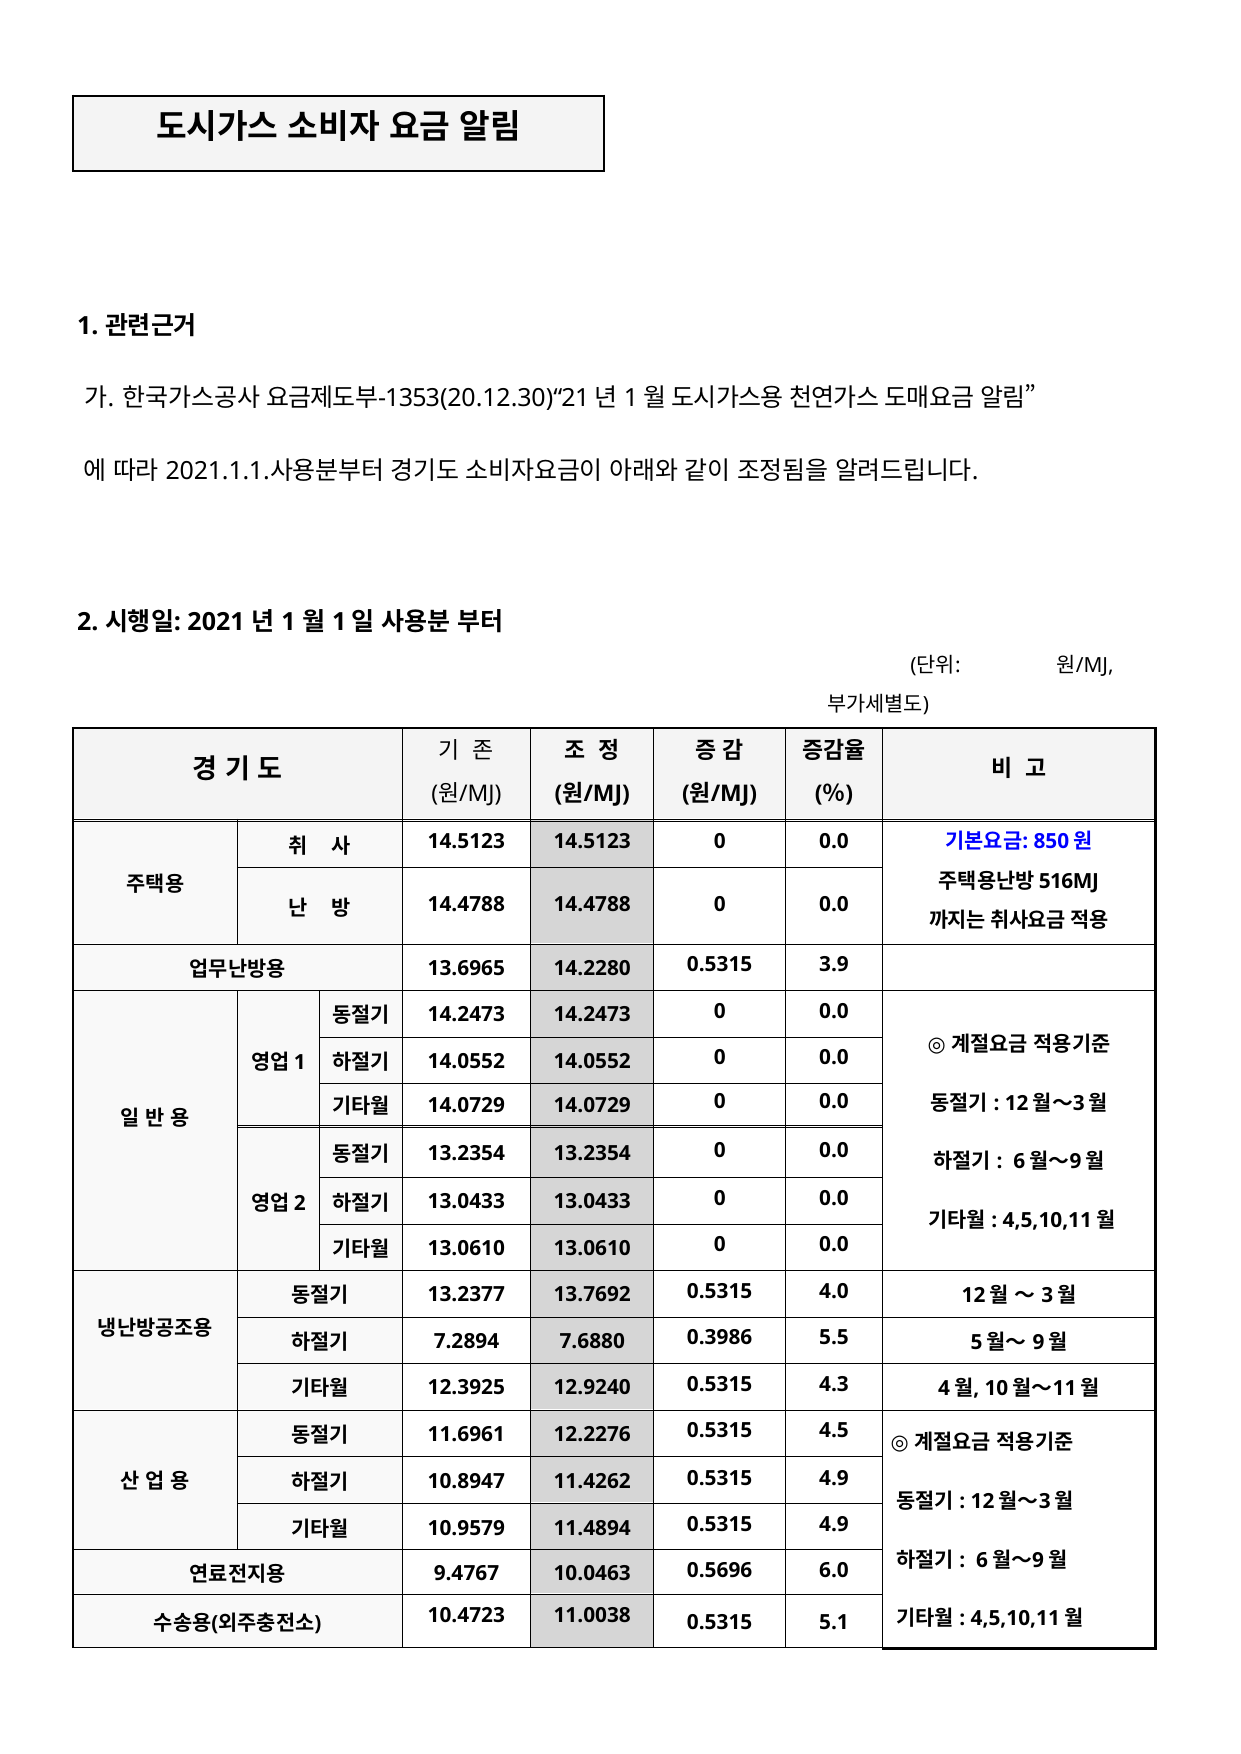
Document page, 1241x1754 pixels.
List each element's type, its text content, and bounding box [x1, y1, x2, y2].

table_cell 14.2473 [403, 991, 530, 1036]
table_header 증 감 (원/MJ) [654, 729, 785, 818]
table_cell 0.5315 [654, 945, 785, 990]
table_cell 0.0 [786, 1178, 882, 1224]
table_cell 14.4788 [531, 868, 653, 943]
table_cell 10.0463 [531, 1550, 653, 1593]
table_cell 7.2894 [403, 1318, 530, 1363]
table_cell 일 반 용 [74, 991, 237, 1270]
table_cell 14.2473 [531, 991, 653, 1036]
table_cell 0 [654, 1084, 785, 1125]
table_cell 0.0 [786, 822, 882, 866]
table_cell 냉난방공조용 [74, 1271, 237, 1409]
table_cell 0 [654, 991, 785, 1036]
table_cell 0 [654, 1128, 785, 1177]
table_cell 0.5315 [654, 1364, 785, 1409]
table_cell 0.0 [786, 1038, 882, 1083]
table_cell [238, 1224, 319, 1270]
table_cell [883, 945, 1154, 990]
table_cell 0.5315 [654, 1504, 785, 1549]
table_cell 5.1 [786, 1595, 882, 1647]
table_cell 9.4767 [403, 1550, 530, 1593]
table_cell 14.0552 [403, 1038, 530, 1083]
table_cell 14.5123 [403, 822, 530, 866]
text (단위: 원/MJ,부가세별도) [827, 648, 1113, 718]
table_cell ◎ 계절요금 적용기준 동절기 : 12월～3월 하절기 : 6월～9월 기타월 : 4,5,10,11월 [883, 1411, 1154, 1647]
table_cell 13.6965 [403, 945, 530, 990]
table_cell 하절기 [238, 1318, 402, 1363]
table_cell 11.4894 [531, 1504, 653, 1549]
table_cell [238, 1128, 319, 1177]
table_cell 4.5 [786, 1411, 882, 1456]
table_cell 4.9 [786, 1457, 882, 1502]
table_cell [238, 1083, 319, 1125]
table_cell ◎ 계절요금 적용기준 동절기 : 12월～3월 하절기 : 6월～9월 기타월 : 4,5,10,11월 [883, 991, 1154, 1270]
table_cell 4.9 [786, 1504, 882, 1549]
text 2. 시행일: 2021 년 1 월 1일 사용분 부터 [77, 601, 1163, 637]
table_cell 산 업 용 [74, 1411, 237, 1549]
table_cell 7.6880 [531, 1318, 653, 1363]
table_cell 0 [654, 822, 785, 866]
table_cell 0.5315 [654, 1411, 785, 1456]
table_cell 영업1 [238, 1036, 319, 1083]
table_cell 5월～ 9월 [883, 1318, 1154, 1363]
table_header 경 기 도 [74, 729, 402, 818]
table_cell 13.2354 [531, 1128, 653, 1177]
table_cell 13.0610 [531, 1225, 653, 1270]
table_cell 0 [654, 1178, 785, 1224]
table_cell 0.0 [786, 868, 882, 943]
table_cell 동절기 [320, 1128, 402, 1177]
table_cell 기타월 [320, 1225, 402, 1270]
table_cell 하절기 [320, 1038, 402, 1083]
table_cell 3.9 [786, 945, 882, 990]
table_cell 0.5315 [654, 1457, 785, 1502]
table_cell 14.0729 [531, 1084, 653, 1125]
table_cell 하절기 [238, 1457, 402, 1502]
table_cell 12.2276 [531, 1411, 653, 1456]
table_cell 12월 ～ 3월 [883, 1271, 1154, 1317]
table_cell 14.5123 [531, 822, 653, 866]
table_cell 기타월 [320, 1084, 402, 1125]
table_cell 0.5315 [654, 1595, 785, 1647]
table_cell 0.5696 [654, 1550, 785, 1593]
table_cell 취 사 [238, 822, 402, 866]
table_cell 13.2377 [403, 1271, 530, 1317]
table_cell 기타월 [238, 1504, 402, 1549]
table_cell 4.0 [786, 1271, 882, 1317]
table_cell 0.0 [786, 1225, 882, 1270]
table_cell 업무난방용 [74, 945, 402, 990]
table_header 조 정 (원/MJ) [531, 729, 653, 818]
table_header 도시가스 소비자 요금 알림 [74, 97, 603, 170]
table_cell 14.2280 [531, 945, 653, 990]
table_cell 13.7692 [531, 1271, 653, 1317]
table_cell 수송용(외주충전소) [74, 1595, 402, 1647]
table_cell 12.9240 [531, 1364, 653, 1409]
table_cell 동절기 [238, 1271, 402, 1317]
table_header 증감율 (％) [786, 729, 882, 818]
table_header 비 고 [883, 729, 1154, 818]
table_cell 0.3986 [654, 1318, 785, 1363]
table_cell 13.2354 [403, 1128, 530, 1177]
table_cell 10.8947 [403, 1457, 530, 1502]
table_header 기 존 (원/MJ) [403, 729, 530, 818]
table_cell [238, 991, 319, 1036]
table_cell 0.0 [786, 1084, 882, 1125]
table_cell 14.4788 [403, 868, 530, 943]
table_cell 5.5 [786, 1318, 882, 1363]
table_cell 10.4723 [403, 1595, 530, 1647]
table_cell 0 [654, 868, 785, 943]
table_cell 영업2 [238, 1177, 319, 1224]
text 1. 관련근거 [77, 305, 1163, 341]
table_cell 0.5315 [654, 1271, 785, 1317]
table_cell 11.6961 [403, 1411, 530, 1456]
table_cell 4월, 10월～11월 [883, 1364, 1154, 1409]
table_cell 4.3 [786, 1364, 882, 1409]
table_cell 0.0 [786, 1128, 882, 1177]
table_cell 11.0038 [531, 1595, 653, 1647]
table_cell 11.4262 [531, 1457, 653, 1502]
table_cell 연료전지용 [74, 1550, 402, 1593]
table_cell 14.0552 [531, 1038, 653, 1083]
table_cell 0.0 [786, 991, 882, 1036]
table_cell 동절기 [238, 1411, 402, 1456]
table_cell 13.0433 [531, 1178, 653, 1224]
table_cell 13.0433 [403, 1178, 530, 1224]
table_cell 기타월 [238, 1364, 402, 1409]
table_cell 동절기 [320, 991, 402, 1036]
table_cell 12.3925 [403, 1364, 530, 1409]
table_cell 6.0 [786, 1550, 882, 1593]
table_cell 하절기 [320, 1178, 402, 1224]
table_cell 0 [654, 1225, 785, 1270]
text 에 따라 2021.1.1.사용분부터 경기도 소비자요금이 아래와 같이 조정됨을 알려드립니다. [77, 450, 1163, 486]
table_cell 난 방 [238, 868, 402, 943]
table_cell 13.0610 [403, 1225, 530, 1270]
table_cell 0 [654, 1038, 785, 1083]
text 가. 한국가스공사 요금제도부-1353(20.12.30)“21년 1월 도시가스용 천연가스 도매요금 알림” [77, 378, 1163, 414]
table_cell 주택용 [74, 822, 237, 943]
table_cell 기본요금: 850원 주택용난방516MJ 까지는 취사요금 적용 [883, 822, 1154, 943]
table_cell 10.9579 [403, 1504, 530, 1549]
table_cell 14.0729 [403, 1084, 530, 1125]
